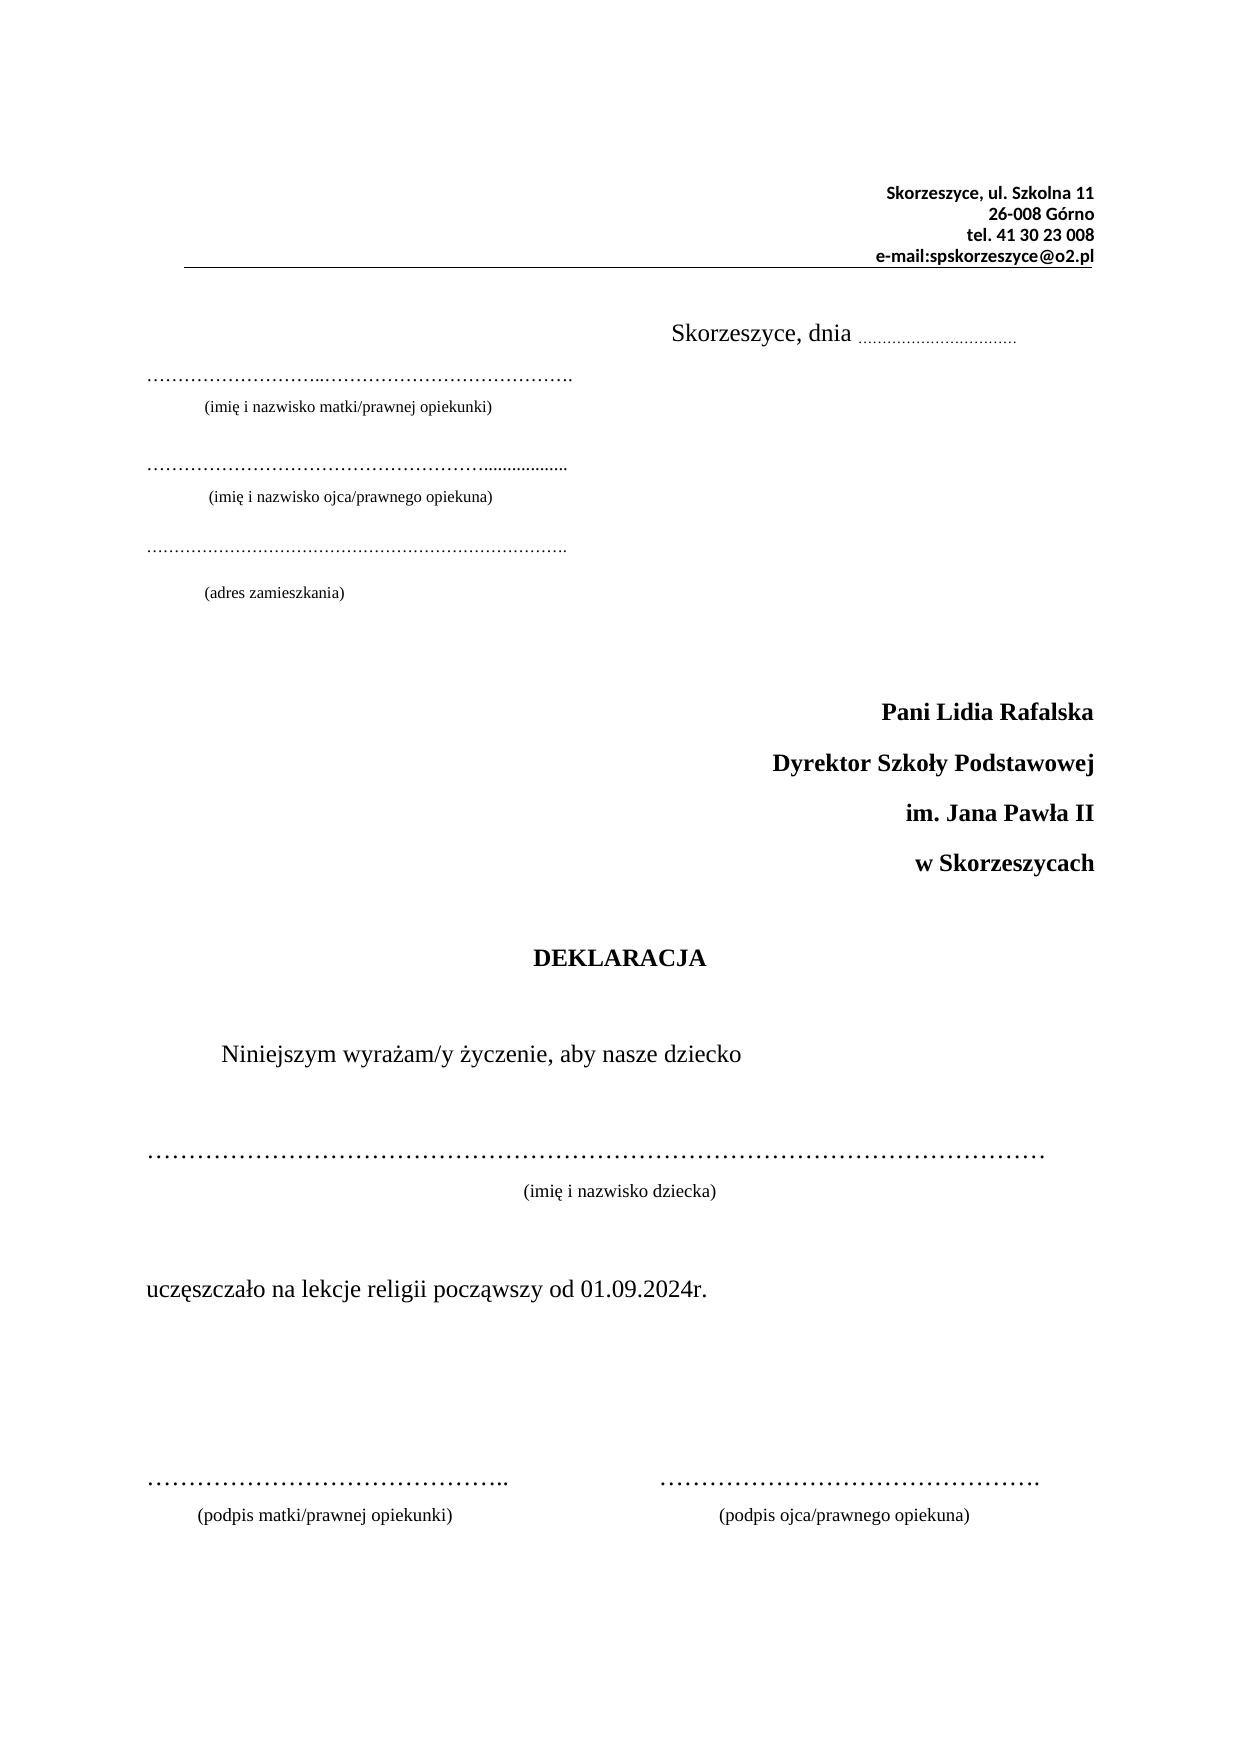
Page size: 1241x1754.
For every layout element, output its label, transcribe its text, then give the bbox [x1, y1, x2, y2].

text (imię i nazwisko dziecka) [147, 1180, 1092, 1201]
text (imię i nazwisko ojca/prawnego opiekuna) [146, 487, 1094, 506]
text ……………………………………………………………………………………………… [146, 1135, 1094, 1164]
text Pani Lidia Rafalska [147, 697, 1094, 726]
text Skorzeszyce, dnia …………………………… [146, 318, 1094, 347]
text ……………………………………………….................. [146, 453, 1094, 475]
text (podpis matki/prawnej opiekunki) (podpis ojca/prawnego opiekuna) [146, 1503, 1094, 1525]
text uczęszczało na lekcje religii począwszy od 01.09.2024r. [146, 1274, 1094, 1303]
text e-mail:spskorzeszyce@o2.pl [811, 246, 1094, 267]
text DEKLARACJA [147, 943, 1092, 971]
text …………………………………….. ………………………………………. [146, 1462, 1094, 1491]
text Dyrektor Szkoły Podstawowej im. Jana Pawła II [734, 748, 1094, 827]
text tel. 41 30 23 008 [885, 225, 1094, 246]
text Skorzeszyce, ul. Szkolna 11 [811, 182, 1094, 203]
text (imię i nazwisko matki/prawnej opiekunki) [146, 397, 1094, 416]
text …………………………………………………………………. [146, 537, 1094, 556]
text (adres zamieszkania) [146, 583, 1094, 602]
text Niniejszym wyrażam/y życzenie, aby nasze dziecko [221, 1039, 1094, 1067]
text 26-008 Górno [885, 203, 1094, 225]
text w Skorzeszycach [734, 848, 1094, 876]
text ………………………..…………………………………. [146, 363, 1094, 385]
